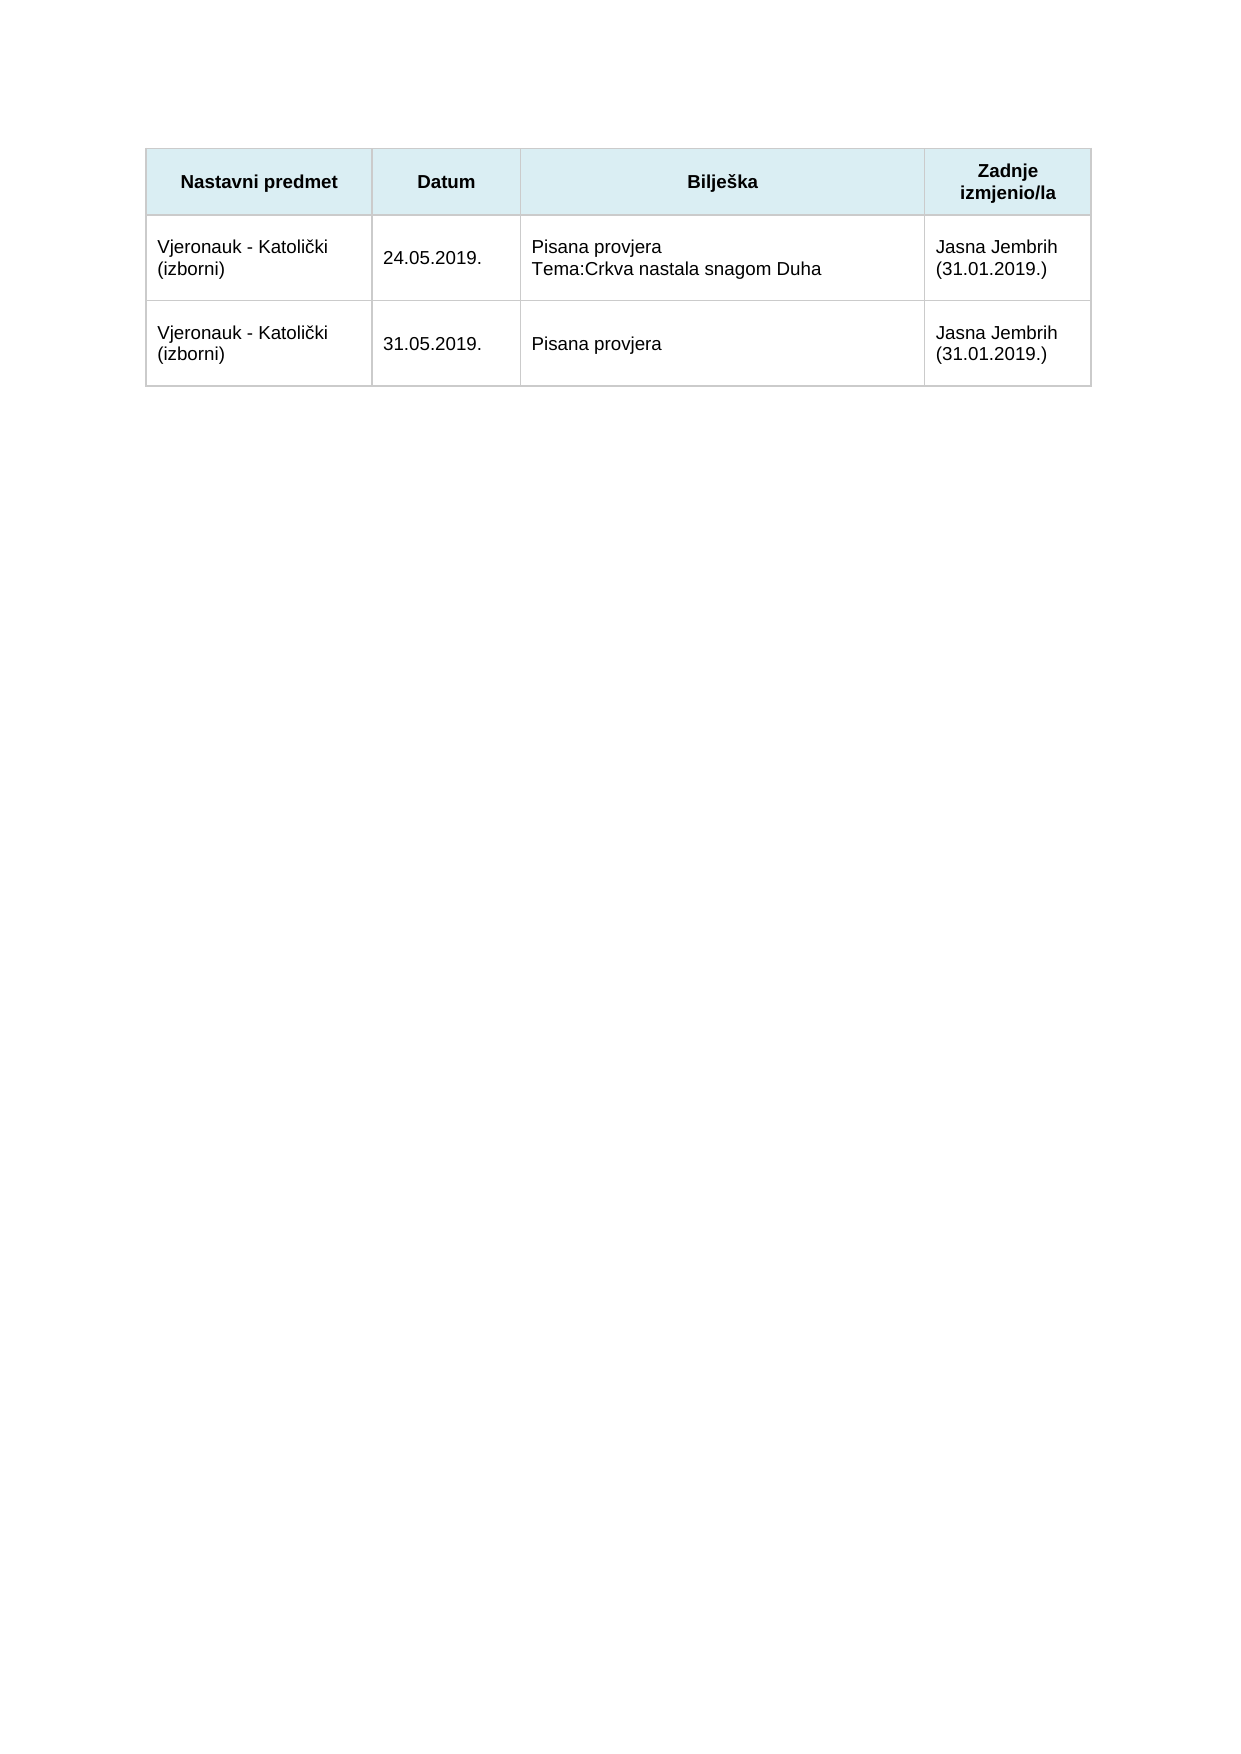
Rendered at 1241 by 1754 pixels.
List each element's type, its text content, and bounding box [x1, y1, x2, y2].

table_cell Pisana provjera [521, 301, 924, 385]
table_cell Jasna Jembrih (31.01.2019.) [925, 216, 1090, 300]
table_cell Jasna Jembrih (31.01.2019.) [925, 301, 1090, 385]
table_header Nastavni predmet [147, 149, 371, 214]
table_header Bilješka [521, 149, 924, 214]
table_cell Vjeronauk - Katolički (izborni) [147, 216, 371, 300]
table_cell 31.05.2019. [373, 301, 520, 385]
table_header Datum [373, 149, 520, 214]
table_cell Vjeronauk - Katolički (izborni) [147, 301, 371, 385]
table_cell 24.05.2019. [373, 216, 520, 300]
table_header Zadnje izmjenio/la [925, 149, 1090, 214]
table_cell Pisana provjera Tema:Crkva nastala snagom Duha [521, 216, 924, 300]
